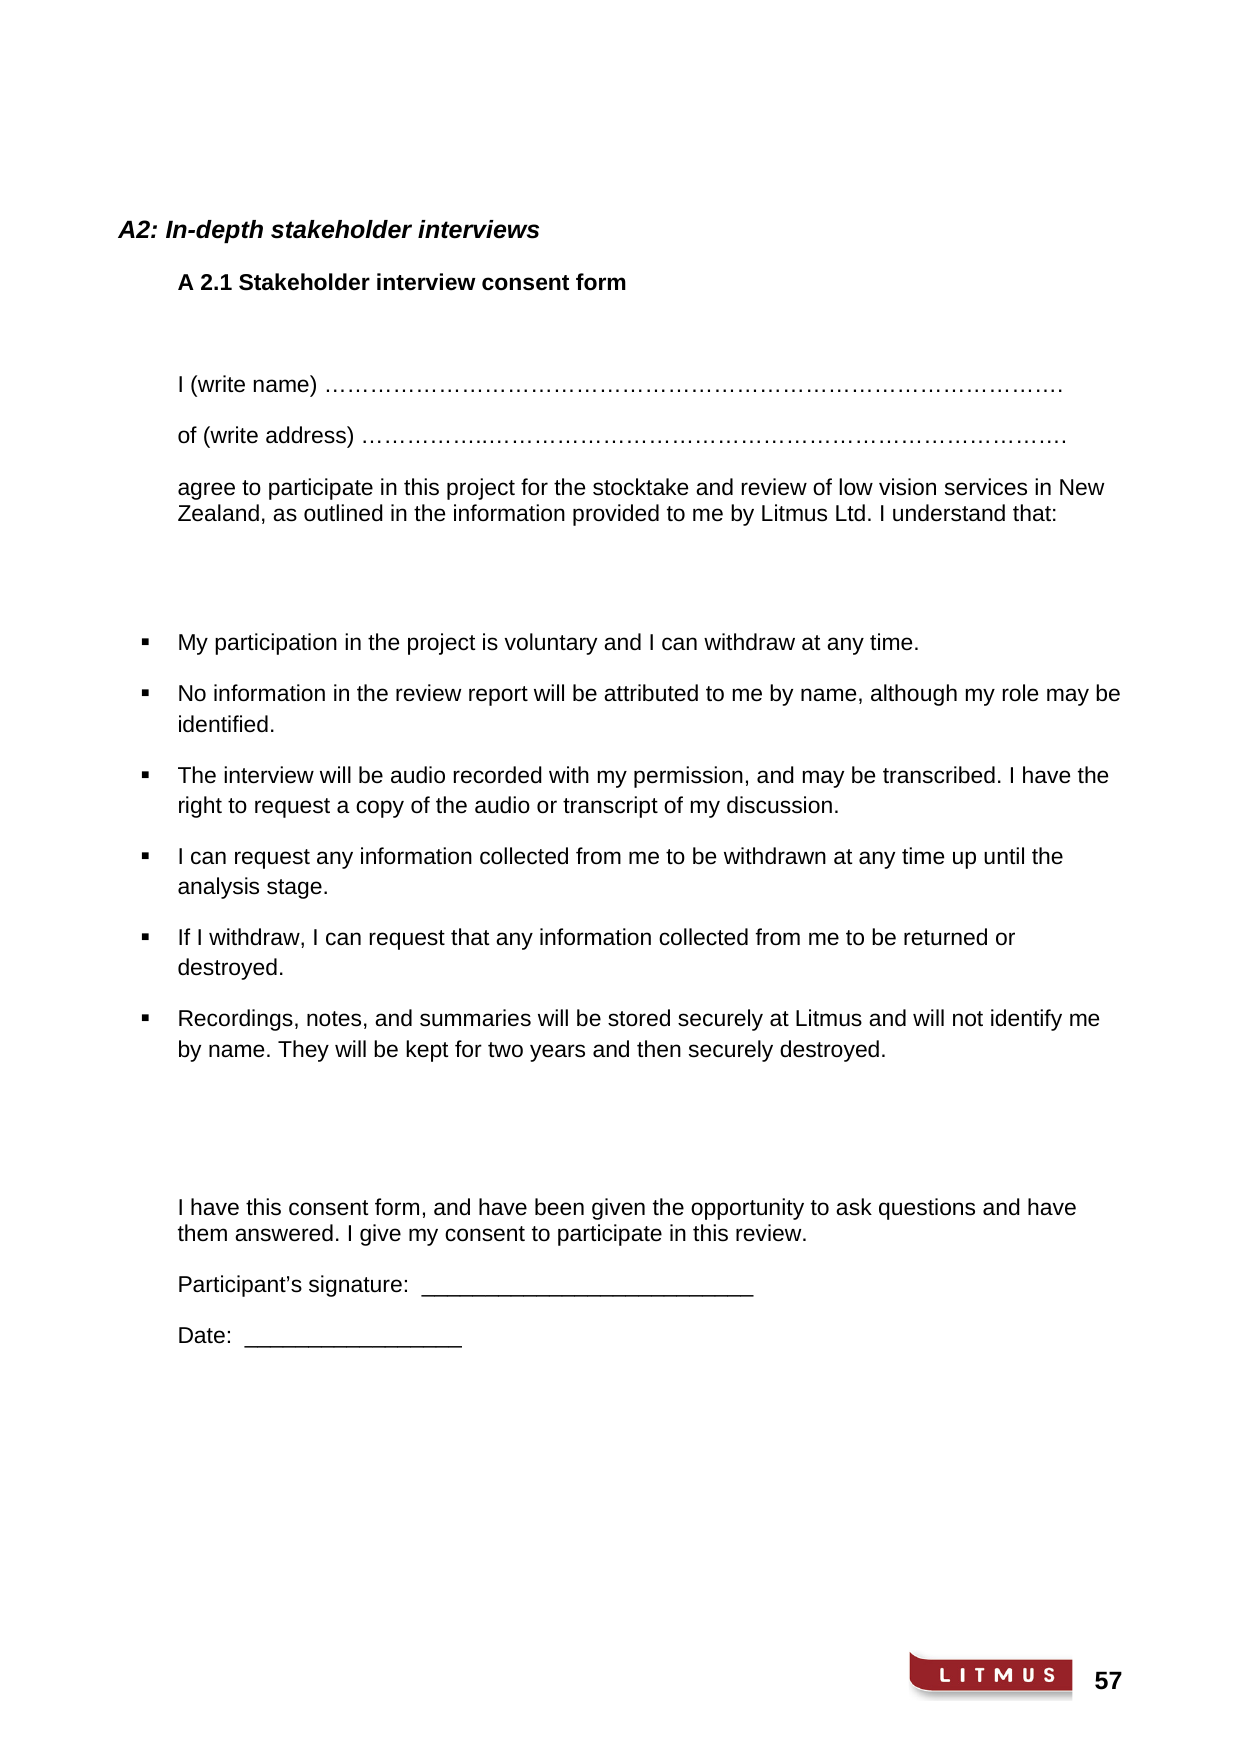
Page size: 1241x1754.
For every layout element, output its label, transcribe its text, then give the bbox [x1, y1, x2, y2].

subtitle A 2.1 Stakeholder interview consent form [177, 268, 1122, 295]
list My participation in the project is voluntary and I can withdraw at any time. [140, 629, 1122, 656]
list The interview will be audio recorded with my permission, and may be transcribed. I have the right to request a copy of the audio or transcript of my discussion. [140, 762, 1122, 818]
list Recordings, notes, and summaries will be stored securely at Litmus and will not identify me by name. They will be kept for two years and then securely destroyed. [140, 1005, 1122, 1062]
list No information in the review report will be attributed to me by name, although my role may be identified. [140, 680, 1122, 737]
text Participant’s signature: __________________________ [177, 1271, 1122, 1297]
list I can request any information collected from me to be withdrawn at any time up until the analysis stage. [140, 843, 1122, 899]
text agree to participate in this project for the stocktake and review of low vision services in New Zealand, as outlined in the information provided to me by Litmus Ltd. I understand that: [177, 474, 1122, 527]
text of (write address) ……………..…………………………………………………………………. [177, 422, 1122, 449]
text I have this consent form, and have been given the opportunity to ask questions and have them answered. I give my consent to participate in this review. [177, 1193, 1122, 1246]
text Date: _________________ [177, 1322, 1122, 1349]
text I (write name) ……………………………………………………………………………………. [177, 371, 1122, 397]
subtitle A2: In-depth stakeholder interviews [118, 215, 1122, 243]
picture [908, 1650, 1073, 1701]
list If I withdraw, I can request that any information collected from me to be returned or destroyed. [140, 924, 1122, 981]
